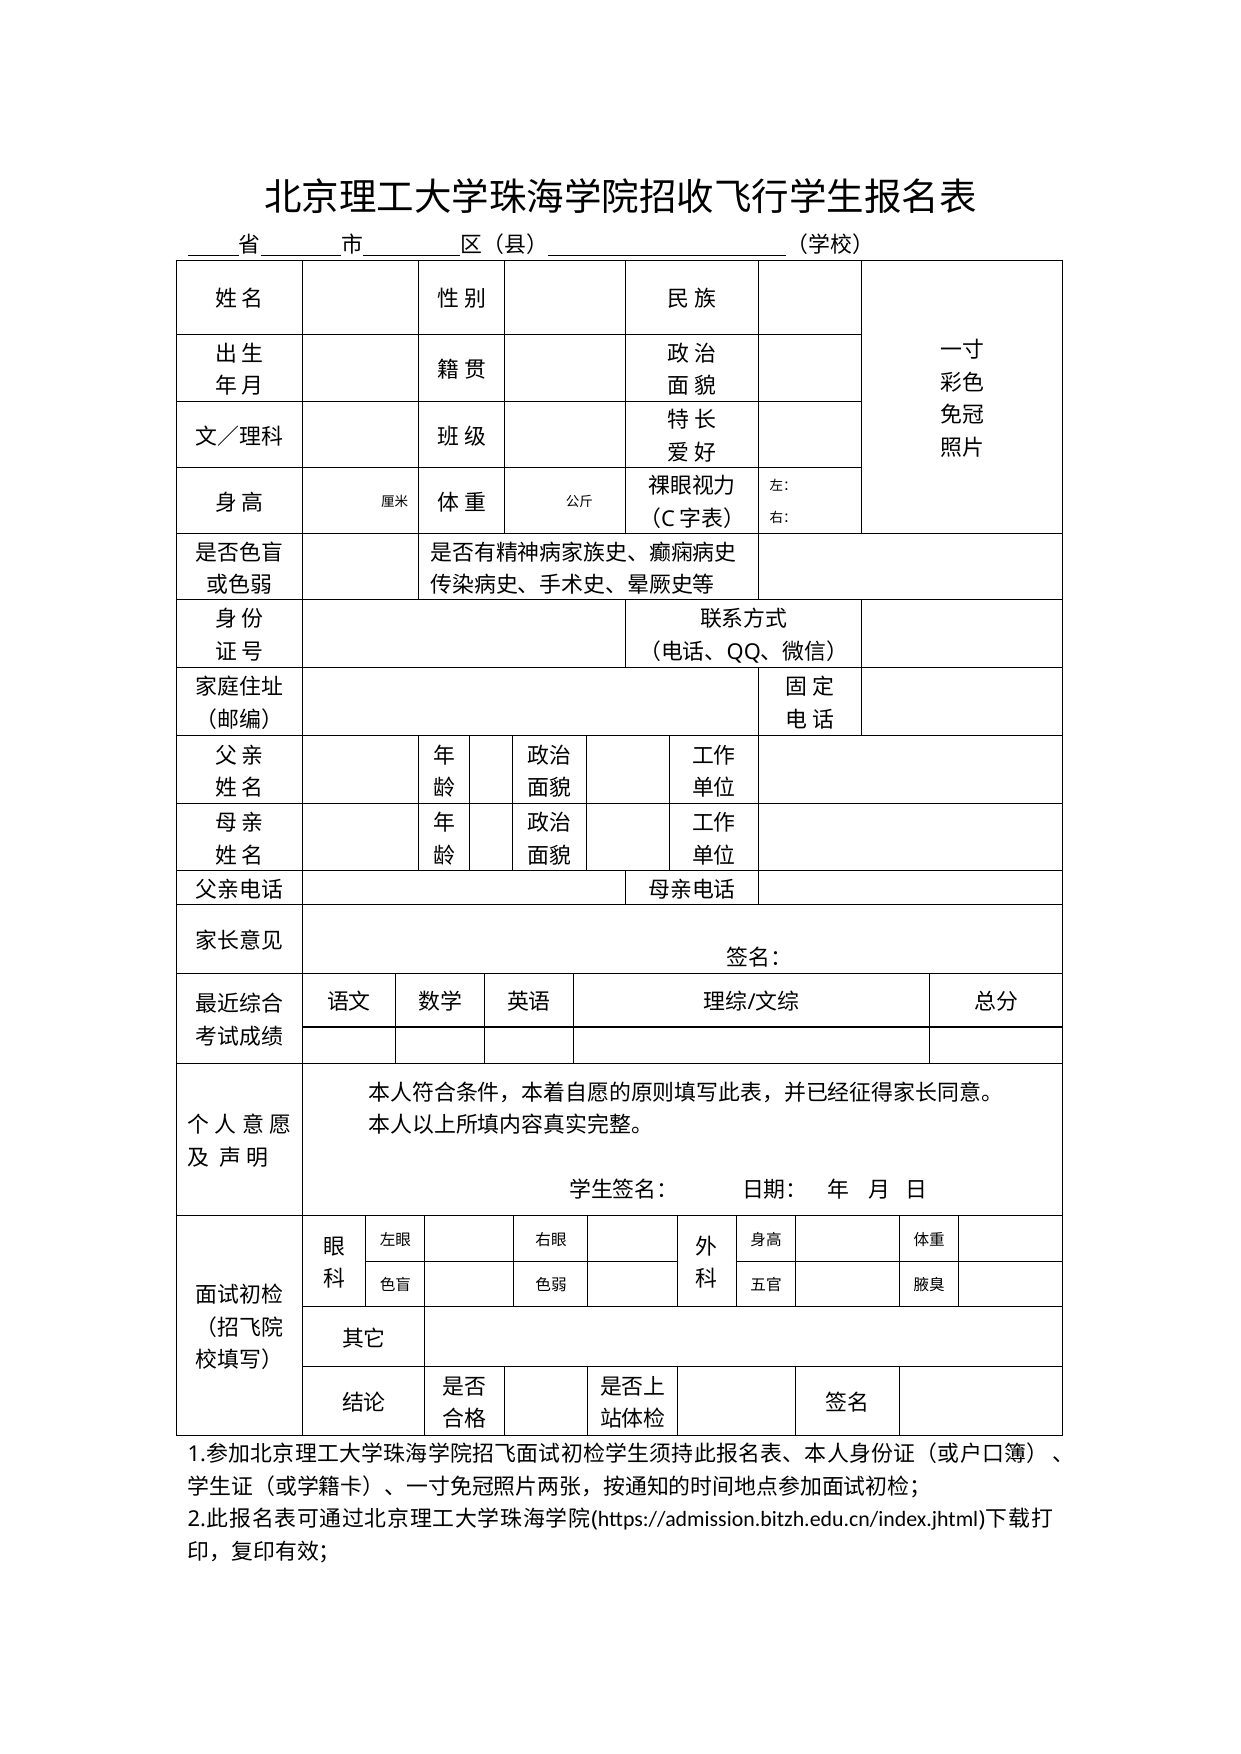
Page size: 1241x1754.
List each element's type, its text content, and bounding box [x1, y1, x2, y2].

table_cell [303, 402, 418, 467]
table_cell 左： 右： [759, 468, 861, 533]
table_cell 语文 [303, 974, 395, 1026]
text 省 市 区（县） （学校） [187, 227, 1053, 259]
table_cell 政 治 面 貌 [626, 335, 758, 401]
table_cell 体重 [900, 1216, 958, 1261]
table_cell [470, 736, 512, 803]
table_cell 其它 [303, 1307, 424, 1366]
table_cell 是否色盲 或色弱 [177, 534, 302, 599]
table_cell 特 长 爱 好 [626, 402, 758, 467]
table_cell 本人符合条件，本着自愿的原则填写此表，并已经征得家长同意。 本人以上所填内容真实完整。 学生签名： 日期： 年 月 日 [303, 1064, 1062, 1215]
table_cell 外科 [678, 1216, 736, 1306]
table_cell 联系方式 （电话、QQ、微信） [626, 600, 861, 667]
table_cell 是否上 站体检 [588, 1367, 677, 1435]
table_header 一寸 彩色 免冠 照片 [862, 261, 1062, 533]
table_cell [425, 1216, 513, 1261]
table_cell [574, 1028, 929, 1062]
table_cell [425, 1262, 513, 1306]
table_cell 理综/文综 [574, 974, 929, 1026]
text 北京理工大学珠海学院招收飞行学生报名表 [187, 162, 1053, 227]
table_cell 是否有精神病家族史、癫痫病史传染病史、手术史、晕厥史等 [419, 534, 758, 599]
table_cell 父 亲 姓 名 [177, 736, 302, 803]
table_cell [303, 335, 418, 401]
table_cell 最近综合考试成绩 [177, 974, 302, 1062]
table_cell [796, 1216, 899, 1261]
table_cell [425, 1307, 1062, 1366]
table_cell [303, 668, 758, 735]
table_cell [759, 534, 1062, 599]
table_cell [959, 1216, 1062, 1261]
table_cell 结论 [303, 1367, 424, 1435]
table_cell 英语 [485, 974, 573, 1026]
table_cell 父亲电话 [177, 871, 302, 904]
table_cell [485, 1028, 573, 1062]
table_cell [959, 1262, 1062, 1306]
table_cell 母 亲 姓 名 [177, 804, 302, 870]
table_cell 总分 [930, 974, 1062, 1026]
table_cell [587, 804, 669, 870]
table_cell [303, 804, 418, 870]
table_cell [930, 1028, 1062, 1062]
table_cell 数学 [396, 974, 484, 1026]
table_cell [759, 335, 861, 401]
table_cell 身 高 [177, 468, 302, 533]
table_cell 色弱 [514, 1262, 587, 1306]
table_cell [796, 1262, 899, 1306]
table_cell 政治 面貌 [513, 804, 586, 870]
table_cell 五官 [737, 1262, 795, 1306]
table_cell 签名： [303, 905, 1062, 973]
table_cell 体 重 [419, 468, 504, 533]
table_cell [470, 804, 512, 870]
table_cell [303, 600, 625, 667]
table_cell 政治 面貌 [513, 736, 586, 803]
table_cell 公斤 [505, 468, 625, 533]
table_cell 固 定 电 话 [759, 668, 861, 735]
table_cell [759, 736, 1062, 803]
table_cell [505, 335, 625, 401]
table_cell 左眼 [366, 1216, 424, 1261]
table_cell [900, 1367, 1062, 1435]
table_cell 个人意愿及 声 明 [177, 1064, 302, 1215]
table_cell [759, 871, 1062, 904]
table_header 性 别 [419, 261, 504, 333]
table_cell 厘米 [303, 468, 418, 533]
text 1.参加北京理工大学珠海学院招飞面试初检学生须持此报名表、本人身份证（或户口簿）、学生证（或学籍卡）、一寸免冠照片两张，按通知的时间地点参加面试初检； [187, 1436, 1053, 1501]
table_cell 眼科 [303, 1216, 365, 1306]
table_cell 腋臭 [900, 1262, 958, 1306]
table_cell [588, 1262, 677, 1306]
table_cell [303, 871, 625, 904]
table_cell [505, 1367, 587, 1435]
table_cell 籍 贯 [419, 335, 504, 401]
table_cell [588, 1216, 677, 1261]
table_cell [862, 668, 1062, 735]
table_cell 身高 [737, 1216, 795, 1261]
table_cell 家长意见 [177, 905, 302, 973]
table_cell 身 份 证 号 [177, 600, 302, 667]
table_cell 母亲电话 [626, 871, 758, 904]
table_cell 出 生 年 月 [177, 335, 302, 401]
table_cell 色盲 [366, 1262, 424, 1306]
table_cell 家庭住址 （邮编） [177, 668, 302, 735]
table_cell 是否合格 [425, 1367, 504, 1435]
table_header 姓 名 [177, 261, 302, 333]
table_header [505, 261, 625, 333]
table_cell [303, 736, 418, 803]
table_cell 年 龄 [419, 736, 469, 803]
table_cell [759, 804, 1062, 870]
table_header [759, 261, 861, 333]
table_cell 文／理科 [177, 402, 302, 467]
table_cell [303, 534, 418, 599]
table_cell 年 龄 [419, 804, 469, 870]
table_cell 工作 单位 [670, 804, 758, 870]
table_cell [303, 1028, 395, 1062]
table_cell 工作 单位 [670, 736, 758, 803]
table_cell [862, 600, 1062, 667]
table_cell [587, 736, 669, 803]
table_cell [505, 402, 625, 467]
table_header 民 族 [626, 261, 758, 333]
table_header [303, 261, 418, 333]
table_cell 面试初检 （招飞院校填写） [177, 1216, 302, 1435]
table_cell 班 级 [419, 402, 504, 467]
table_cell [396, 1028, 484, 1062]
table_cell [678, 1367, 795, 1435]
table_cell 祼眼视力 （C字表） [626, 468, 758, 533]
table_cell 签名 [796, 1367, 899, 1435]
text 2.此报名表可通过北京理工大学珠海学院(https://admission.bitzh.edu.cn/index.jhtml)下载打印，复印有效； [187, 1501, 1053, 1566]
table_cell 右眼 [514, 1216, 587, 1261]
table_cell [759, 402, 861, 467]
